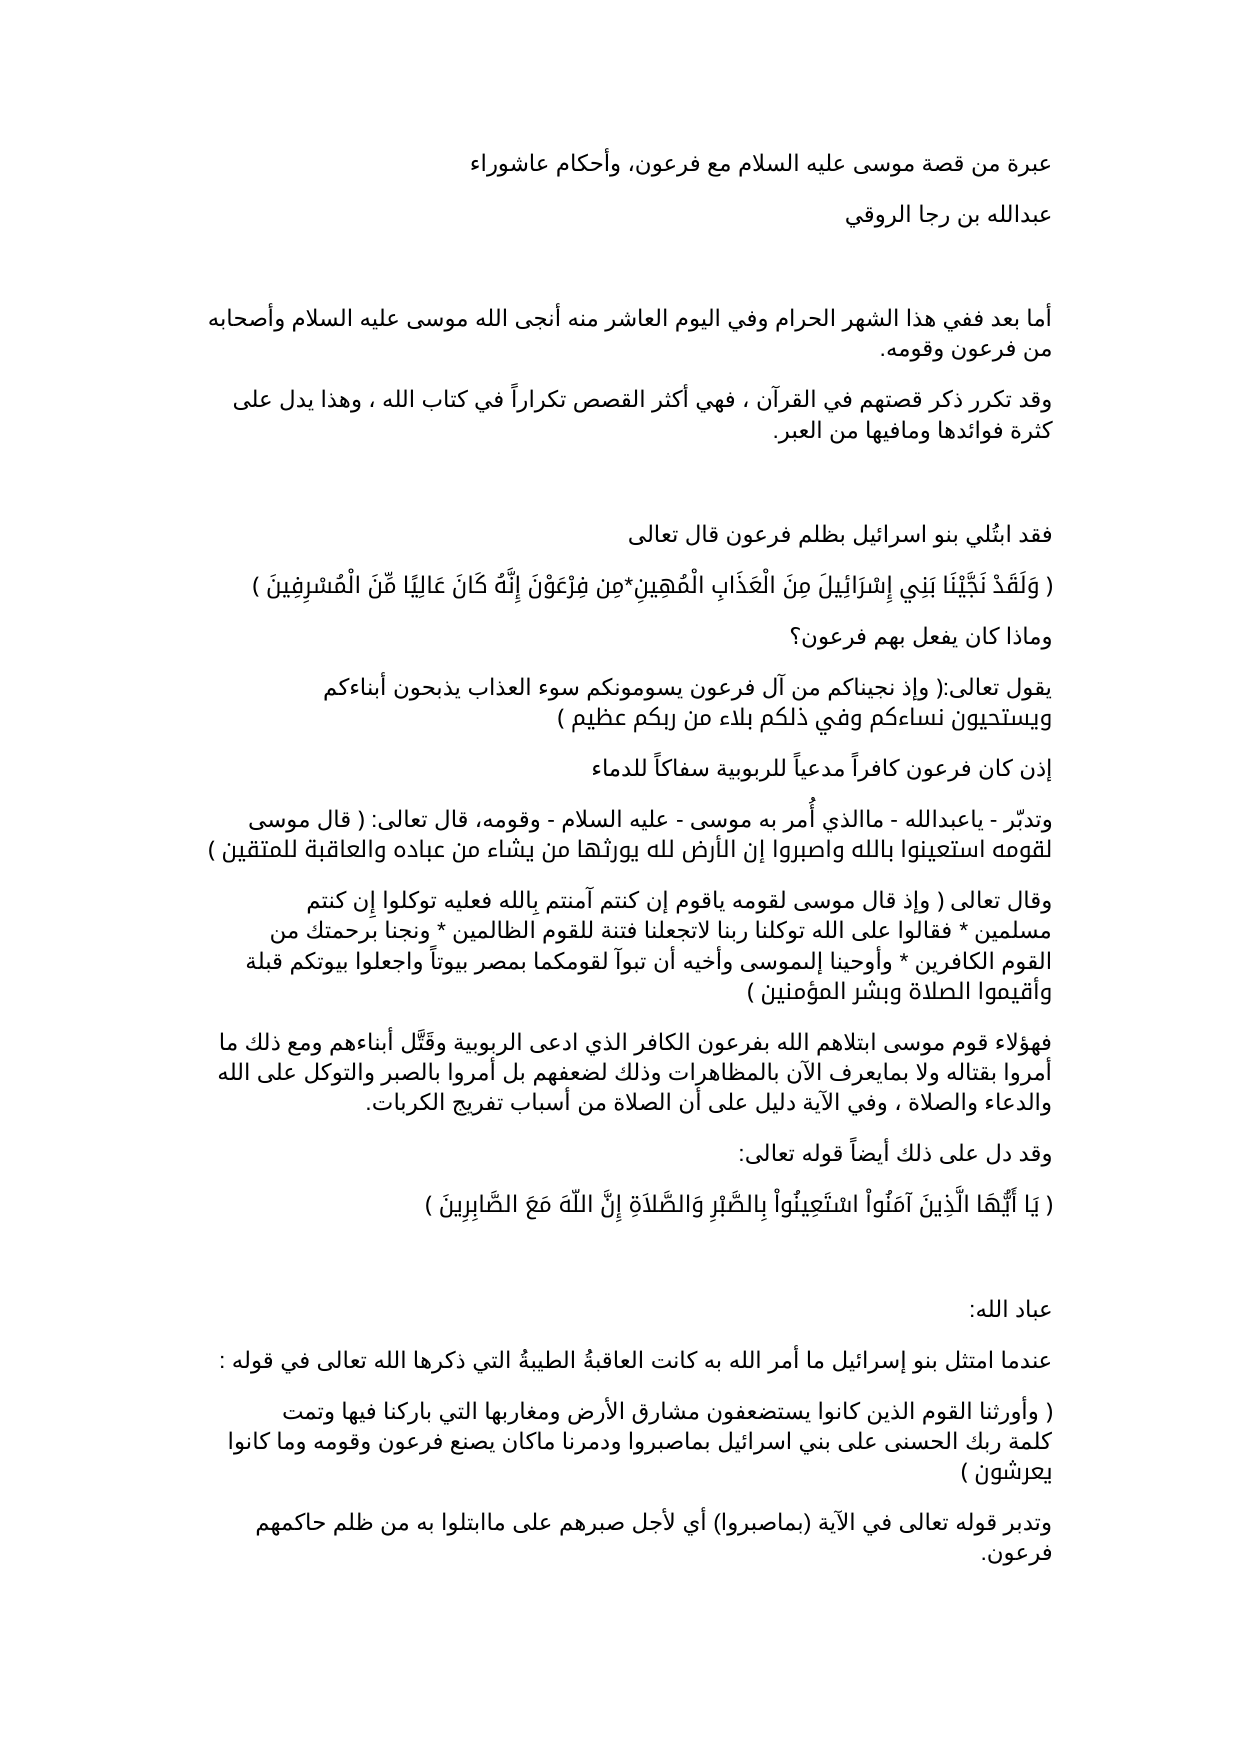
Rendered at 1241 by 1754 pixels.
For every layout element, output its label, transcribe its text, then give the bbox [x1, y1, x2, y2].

text وقد تكرر ذكر قصتهم في القرآن ، فهي أكثر القصص تكراراً في كتاب الله ، وهذا يدل على كثرة فوائدها ومافيها من العبر. [187, 386, 1053, 443]
text فقد ابتُلي بنو اسرائيل بظلم فرعون قال تعالى [187, 521, 1053, 547]
text وتدبر قوله تعالى في الآية (بماصبروا) أي لأجل صبرهم على ماابتلوا به من ظلم حاكمهم فرعون. [187, 1509, 1053, 1566]
text ﴿ وأورثنا القوم الذين كانوا يستضعفون مشارق الأرض ومغاربها التي باركنا فيها وتمت كلمة ربك الحسنى على بني اسرائيل بماصبروا ودمرنا ماكان يصنع فرعون وقومه وما كانوا يعرشون ﴾ [187, 1398, 1053, 1484]
text وقد دل على ذلك أيضاً قوله تعالى: [187, 1140, 1053, 1167]
text وتدبّر - ياعبدالله - ماالذي أُمر به موسى - عليه السلام - وقومه، قال تعالى: ﴿ قال موسى لقومه استعينوا بالله واصبروا إن الأرض لله يورثها من يشاء من عباده والعاقبة للمتقين ﴾ [187, 806, 1053, 863]
text إذن كان فرعون كافراً مدعياً للربوبية سفاكاً للدماء [187, 755, 1053, 781]
text ﴿ يَا أَيُّهَا الَّذِينَ آمَنُواْ اسْتَعِينُواْ بِالصَّبْرِ وَالصَّلاَةِ إِنَّ اللّهَ مَعَ الصَّابِرِينَ ﴾ [187, 1191, 1053, 1218]
text يقول تعالى:﴿ وإذ نجيناكم من آل فرعون يسومونكم سوء العذاب يذبحون أبناءكم ويستحيون نساءكم وفي ذلكم بلاء من ربكم عظيم ﴾ [187, 674, 1053, 730]
text فهؤلاء قوم موسى ابتلاهم الله بفرعون الكافر الذي ادعى الربوبية وقَتَّل أبناءهم ومع ذلك ما أمروا بقتاله ولا بمايعرف الآن بالمظاهرات وذلك لضعفهم بل أمروا بالصبر والتوكل على الله والدعاء والصلاة ، وفي الآية دليل على أن الصلاة من أسباب تفريج الكربات. [187, 1029, 1053, 1116]
text ﴿ وَلَقَدْ نَجَّيْنَا بَنِي إِسْرَائِيلَ مِنَ الْعَذَابِ الْمُهِينِ*مِن فِرْعَوْنَ إِنَّهُ كَانَ عَالِيًا مِّنَ الْمُسْرِفِينَ ﴾ [187, 572, 1053, 598]
text عندما امتثل بنو إسرائيل ما أمر الله به كانت العاقبةُ الطيبةُ التي ذكرها الله تعالى في قوله : [187, 1347, 1053, 1373]
text وقال تعالى ﴿ وإذ قال موسى لقومه ياقوم إن كنتم آمنتم بِالله فعليه توكلوا إِن كنتم مسلمين * فقالوا على الله توكلنا ربنا لاتجعلنا فتنة للقوم الظالمين * ونجنا برحمتك من القوم الكافرين * وأوحينا إلىموسى وأخيه أن تبوآ لقومكما بمصر بيوتاً واجعلوا بيوتكم قبلة وأقيموا الصلاة وبشر المؤمنين ﴾ [187, 887, 1053, 1004]
text عبدالله بن رجا الروقي [187, 201, 1053, 227]
text أما بعد ففي هذا الشهر الحرام وفي اليوم العاشر منه أنجى الله موسى عليه السلام وأصحابه من فرعون وقومه. [187, 305, 1053, 362]
text عباد الله: [187, 1296, 1053, 1322]
text وماذا كان يفعل بهم فرعون؟ [187, 623, 1053, 649]
text عبرة من قصة موسى عليه السلام مع فرعون، وأحكام عاشوراء [187, 150, 1053, 176]
